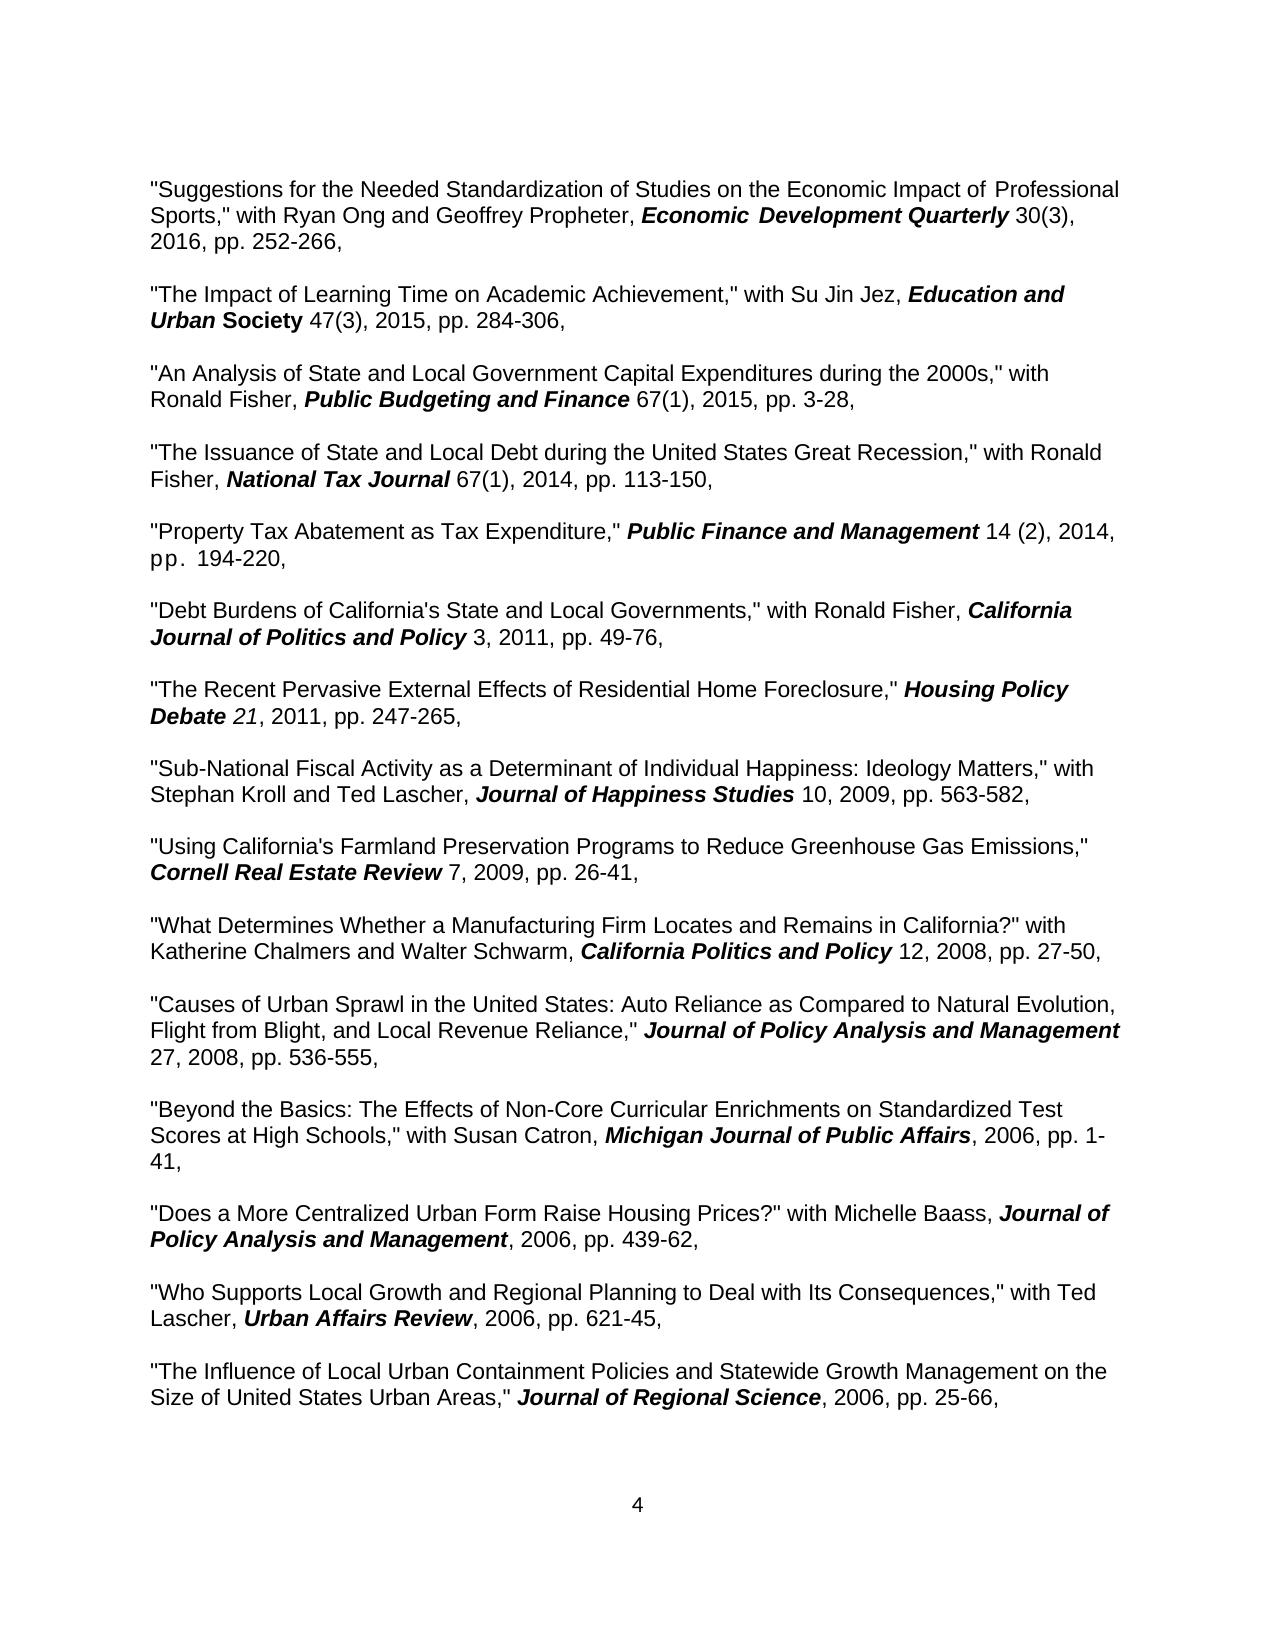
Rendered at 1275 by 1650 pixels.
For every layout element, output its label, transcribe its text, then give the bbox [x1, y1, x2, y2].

text "The Recent Pervasive External Effects of Residential Home Foreclosure," Housing Policy Debate 21, 2011, pp. 247-265, [150, 676, 1125, 729]
text "Using California's Farmland Preservation Programs to Reduce Greenhouse Gas Emissions," [150, 834, 1125, 860]
text "What Determines Whether a Manufacturing Firm Locates and Remains in California?" with Katherine Chalmers and Walter Schwarm, California Politics and Policy 12, 2008, pp. 27-50, [150, 912, 1125, 964]
text "Does a More Centralized Urban Form Raise Housing Prices?" with Michelle Baass, Journal of Policy Analysis and Management, 2006, pp. 439-62, [150, 1201, 1125, 1253]
text "Causes of Urban Sprawl in the United States: Auto Reliance as Compared to Natural Evolution, Flight from Blight, and Local Revenue Reliance," Journal of Policy Analysis and Management 27, 2008, pp. 536-555, [150, 991, 1125, 1070]
text "The Influence of Local Urban Containment Policies and Statewide Growth Management on the Size of United States Urban Areas," Journal of Regional Science, 2006, pp. 25-66, [150, 1358, 1125, 1411]
text "Suggestions for the Needed Standardization of Studies on the Economic Impact of Professional Sports," with Ryan Ong and Geoffrey Propheter, Economic Development Quarterly 30(3), 2016, pp. 252-266, [150, 176, 1125, 255]
text "The Impact of Learning Time on Academic Achievement," with Su Jin Jez, Education and Urban Society 47(3), 2015, pp. 284-306, [150, 281, 1125, 334]
text "Who Supports Local Growth and Regional Planning to Deal with Its Consequences," with Ted Lascher, Urban Affairs Review, 2006, pp. 621-45, [150, 1279, 1125, 1332]
text Cornell Real Estate Review 7, 2009, pp. 26-41, [150, 860, 1125, 886]
text "Property Tax Abatement as Tax Expenditure," Public Finance and Management 14 (2), 2014, pp. 194-220, [150, 518, 1125, 571]
text "Beyond the Basics: The Effects of Non-Core Curricular Enrichments on Standardized Test Scores at High Schools," with Susan Catron, Michigan Journal of Public Affairs, 2006, pp. 1- 41, [150, 1096, 1125, 1175]
text "The Issuance of State and Local Debt during the United States Great Recession," with Ronald Fisher, National Tax Journal 67(1), 2014, pp. 113-150, [150, 439, 1125, 492]
text "Debt Burdens of California's State and Local Governments," with Ronald Fisher, California Journal of Politics and Policy 3, 2011, pp. 49-76, [150, 597, 1125, 650]
text "An Analysis of State and Local Government Capital Expenditures during the 2000s," with Ronald Fisher, Public Budgeting and Finance 67(1), 2015, pp. 3-28, [150, 360, 1125, 413]
text "Sub-National Fiscal Activity as a Determinant of Individual Happiness: Ideology Matters," with Stephan Kroll and Ted Lascher, Journal of Happiness Studies 10, 2009, pp. 563-582, [150, 755, 1125, 807]
